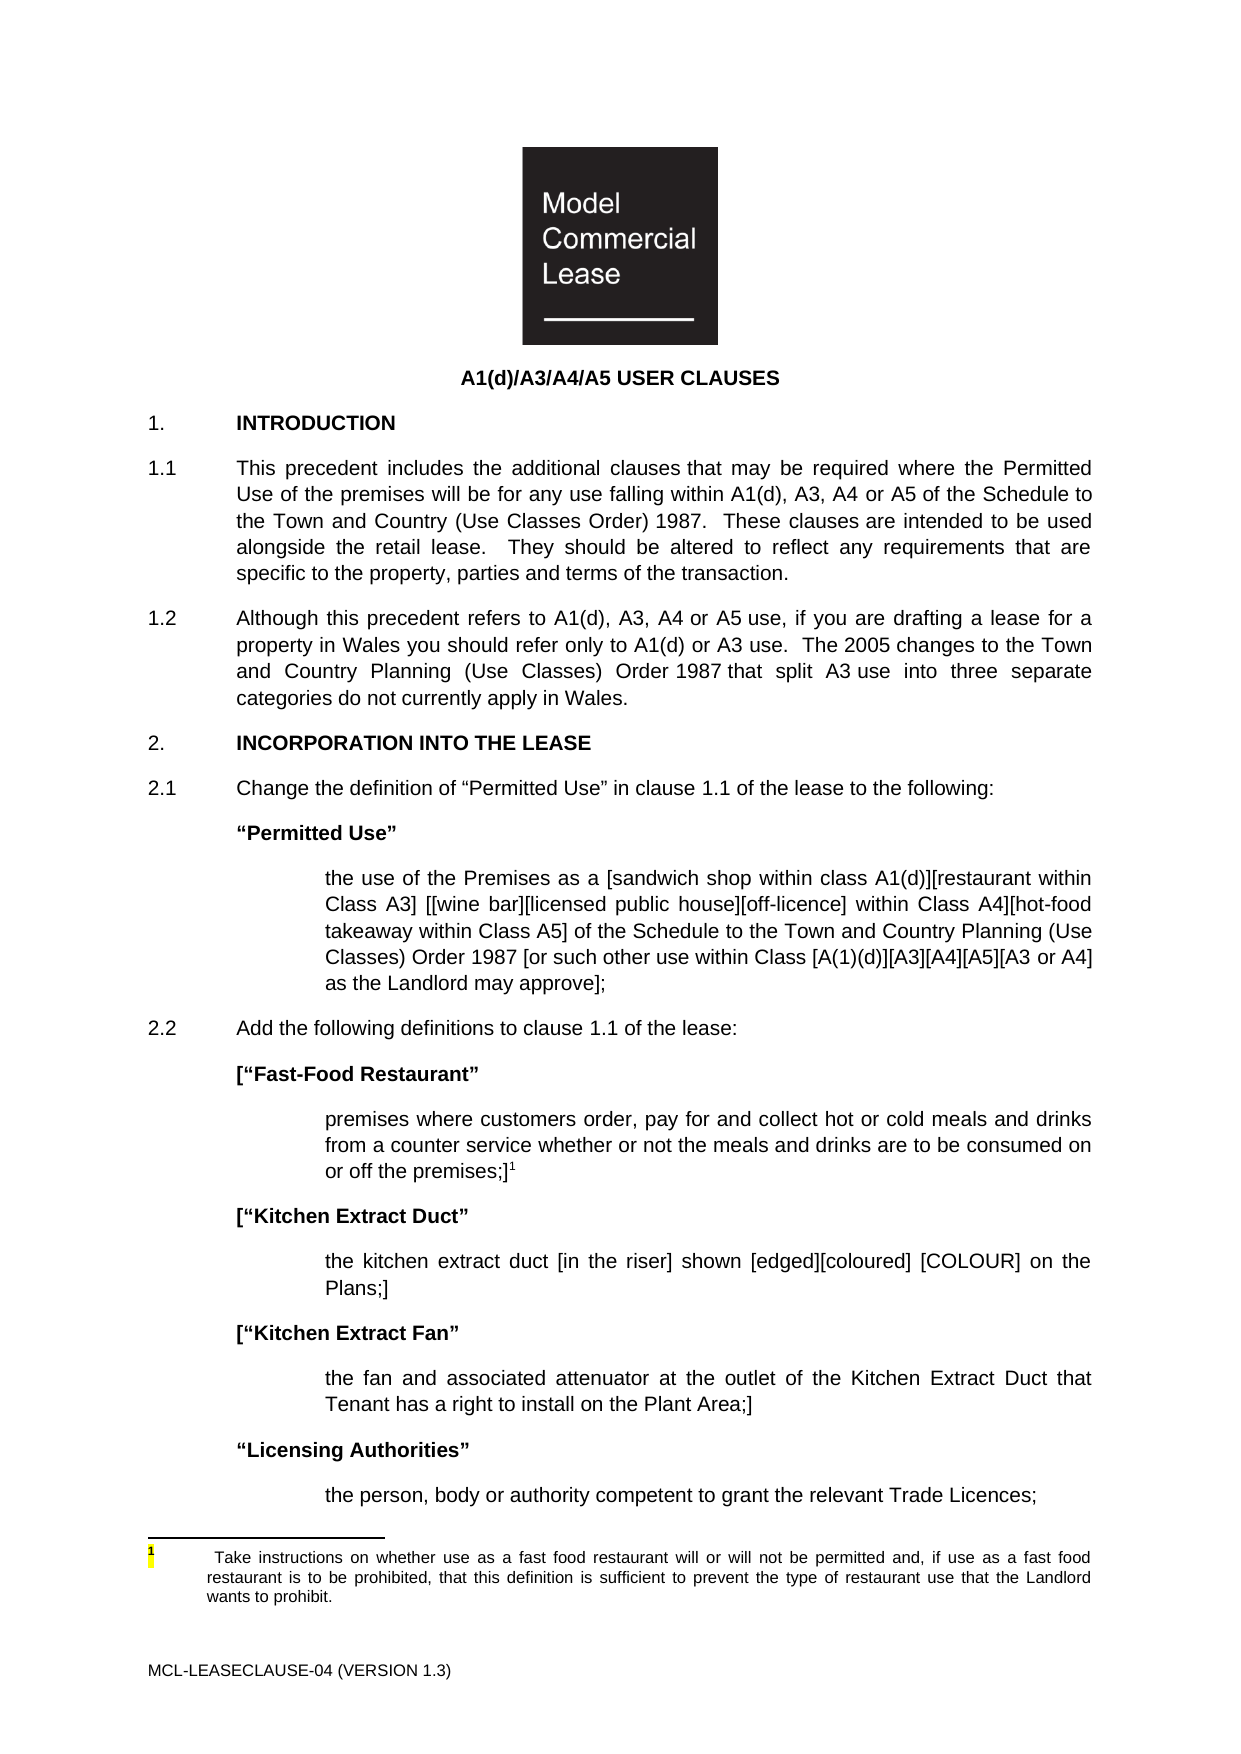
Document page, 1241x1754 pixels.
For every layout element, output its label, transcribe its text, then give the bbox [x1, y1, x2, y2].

subtitle Incorporation into the lease [148, 730, 1093, 754]
text “Permitted Use” [236, 821, 1093, 844]
subtitle Add the following definitions to clause 1.1 of the lease: [148, 1016, 1093, 1040]
text “Licensing Authorities” [236, 1437, 1093, 1461]
text the kitchen extract duct [in the riser] shown [edged][coloured] [COLOUR] on the Plans;] [325, 1249, 1093, 1300]
text the person, body or authority competent to grant the relevant Trade Licences; [325, 1482, 1093, 1506]
text the use of the Premises as a [sandwich shop within class A1(d)][restaurant within Class A3] [[wine bar][licensed public house][off-licence] within Class A4][hot-food takeaway within Class A5] of the Schedule to the Town and Country Planning (Use Classes) Order 1987 [or such other use within Class [A(1)(d)][A3][A4][A5][A3 or A4] as the Landlord may approve]; [325, 866, 1093, 995]
text premises where customers order, pay for and collect hot or cold meals and drinks from a counter service whether or not the meals and drinks are to be consumed on or off the premises;] [325, 1106, 1093, 1183]
text [“Fast-Food Restaurant” [236, 1061, 1093, 1085]
subtitle This precedent includes the additional clauses that may be required where the Permitted Use of the premises will be for any use falling within A1(d), A3, A4 or A5 of the Schedule to the Town and Country (Use Classes Order) 1987. These clauses are intended to be used alongside the retail lease. They should be altered to reflect any requirements that are specific to the property, parties and terms of the transaction. [148, 456, 1093, 585]
text [“Kitchen Extract Fan” [236, 1321, 1093, 1345]
subtitle Change the definition of “Permitted Use” in clause 1.1 of the lease to the following: [148, 776, 1093, 799]
picture [522, 147, 718, 345]
text A1(d)/A3/A4/A5 USER CLAUSES [148, 366, 1093, 389]
subtitle Although this precedent refers to A1(d), A3, A4 or A5 use, if you are drafting a lease for a property in Wales you should refer only to A1(d) or A3 use. The 2005 changes to the Town and Country Planning (Use Classes) Order 1987 that split A3 use into three separate categories do not currently apply in Wales. [148, 606, 1093, 709]
text the fan and associated attenuator at the outlet of the Kitchen Extract Duct that Tenant has a right to install on the Plant Area;] [325, 1366, 1093, 1416]
subtitle Introduction [148, 411, 1093, 434]
text [“Kitchen Extract Duct” [236, 1204, 1093, 1228]
